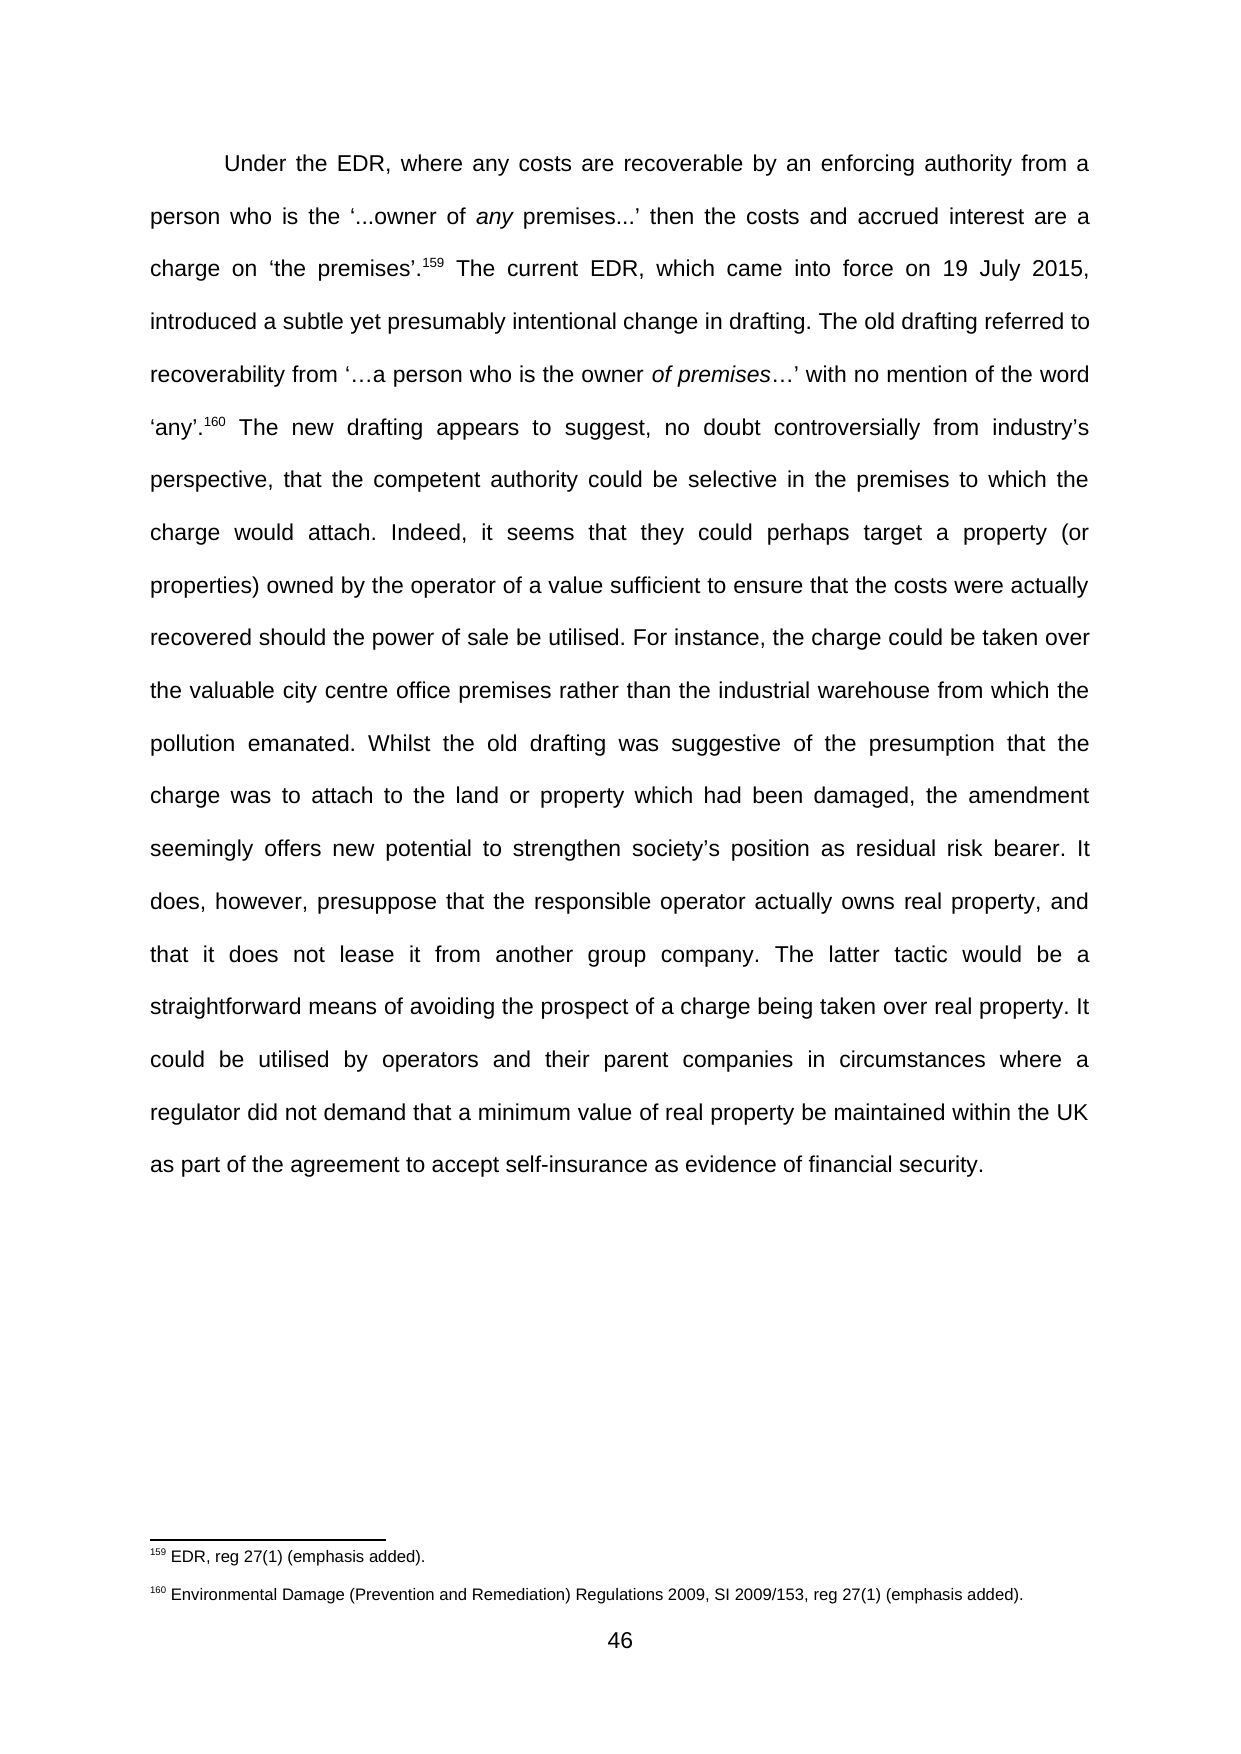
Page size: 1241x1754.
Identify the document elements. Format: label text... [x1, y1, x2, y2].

text Under the EDR, where any costs are recoverable by an enforcing authority from a person who is the ‘...owner of any premises...’ then the costs and accrued interest are a charge on ‘the premises’. The current EDR, which came into force on 19 July 2015, introduced a subtle yet presumably intentional change in drafting. The old drafting referred to recoverability from ‘…a person who is the owner of premises…’ with no mention of the word ‘any’. The new drafting appears to suggest, no doubt controversially from industry’s perspective, that the competent authority could be selective in the premises to which the charge would attach. Indeed, it seems that they could perhaps target a property (or properties) owned by the operator of a value sufficient to ensure that the costs were actually recovered should the power of sale be utilised. For instance, the charge could be taken over the valuable city centre office premises rather than the industrial warehouse from which the pollution emanated. Whilst the old drafting was suggestive of the presumption that the charge was to attach to the land or property which had been damaged, the amendment seemingly offers new potential to strengthen society’s position as residual risk bearer. It does, however, presuppose that the responsible operator actually owns real property, and that it does not lease it from another group company. The latter tactic would be a straightforward means of avoiding the prospect of a charge being taken over real property. It could be utilised by operators and their parent companies in circumstances where a regulator did not demand that a minimum value of real property be maintained within the UK as part of the agreement to accept self-insurance as evidence of financial security. [150, 150, 1090, 1178]
